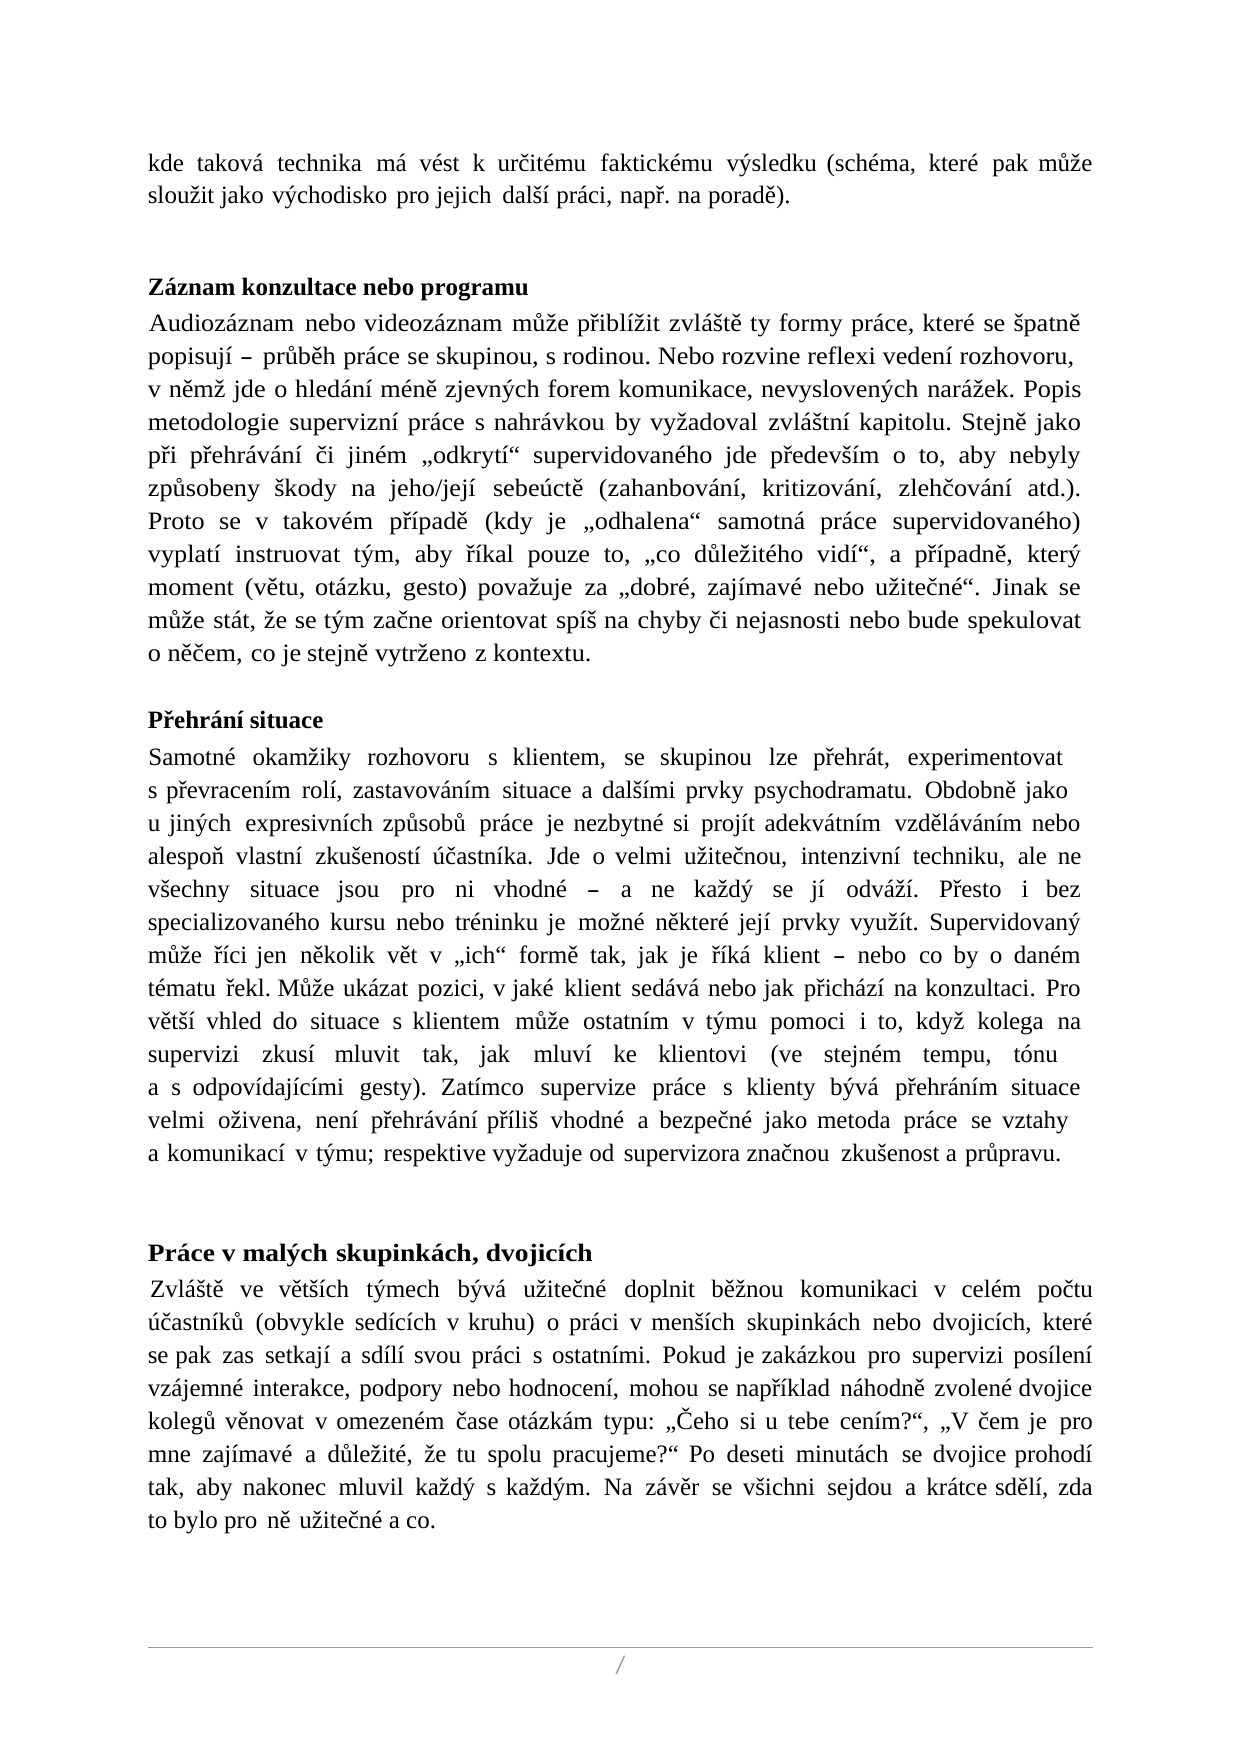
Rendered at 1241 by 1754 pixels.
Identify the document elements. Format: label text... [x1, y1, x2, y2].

text Audiozáznam nebo videozáznam může přiblížit zvláště ty formy práce, které se špatně popisují - průběh práce se skupinou, s rodinou. Nebo rozvine reflexi vedení rozhovoru, v němž jde o hledání méně zjevných forem komunikace, nevyslovených narážek. Popis metodologie supervizní práce s nahrávkou by vyžadoval zvláštní kapitolu. Stejně jako při přehrávání či jiném „odkrytí“ supervidovaného jde především o to, aby nebyly způsobeny škody na jeho/její sebeúctě (zahanbování, kritizování, zlehčování atd.). Proto se v takovém případě (kdy je „odhalena“ samotná práce supervidovaného) vyplatí instruovat tým, aby říkal pouze to, „co důležitého vidí“, a případně, který moment (větu, otázku, gesto) považuje za „dobré, zajímavé nebo užitečné“. Jinak se může stát, že se tým začne orientovat spíš na chyby či nejasnosti nebo bude spekulovat o něčem, co je stejně vytrženo z kontextu. [148, 308, 1081, 667]
subtitle Práce v malých skupinkách, dvojicích [148, 1238, 1093, 1267]
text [148, 148, 1093, 209]
text Přehrání situace [148, 706, 1093, 734]
text Zvláště ve větších týmech bývá užitečné doplnit běžnou komunikaci v celém počtu účastníků (obvykle sedících v kruhu) o práci v menších skupinkách nebo dvojicích, které se pak zas setkají a sdílí svou práci s ostatními. Pokud je zakázkou pro supervizi posílení vzájemné interakce, podpory nebo hodnocení, mohou se například náhodně zvolené dvojice kolegů věnovat v omezeném čase otázkám typu: „Čeho si u tebe cením?“, „V čem je pro mne zajímavé a důležité, že tu spolu pracujeme?“ Po deseti minutách se dvojice prohodí tak, aby nakonec mluvil každý s každým. Na závěr se všichni sejdou a krátce sdělí, zda to bylo pro ně užitečné a co. [148, 1274, 1093, 1534]
text Samotné okamžiky rozhovoru s klientem, se skupinou lze přehrát, experimentovat s převracením rolí, zastavováním situace a dalšími prvky psychodramatu. Obdobně jako u jiných expresivních způsobů práce je nezbytné si projít adekvátním vzděláváním nebo alespoň vlastní zkušeností účastníka. Jde o velmi užitečnou, intenzivní techniku, ale ne všechny situace jsou pro ni vhodné - a ne každý se jí odváží. Přesto i bez specializovaného kursu nebo tréninku je možné některé její prvky využít. Supervidovaný může říci jen několik vět v „ich“ formě tak, jak je říká klient - nebo co by o daném tématu řekl. Může ukázat pozici, v jaké klient sedává nebo jak přichází na konzultaci. Pro větší vhled do situace s klientem může ostatním v týmu pomoci i to, když kolega na supervizi zkusí mluvit tak, jak mluví ke klientovi (ve stejném tempu, tónu a s odpovídajícími gesty). Zatímco supervize práce s klienty bývá přehráním situace velmi oživena, není přehrávání příliš vhodné a bezpečné jako metoda práce se vztahy a komunikací v týmu; respektive vyžaduje od supervizora značnou zkušenost a průpravu. [148, 742, 1081, 1167]
text Záznam konzultace nebo programu [148, 272, 1093, 300]
